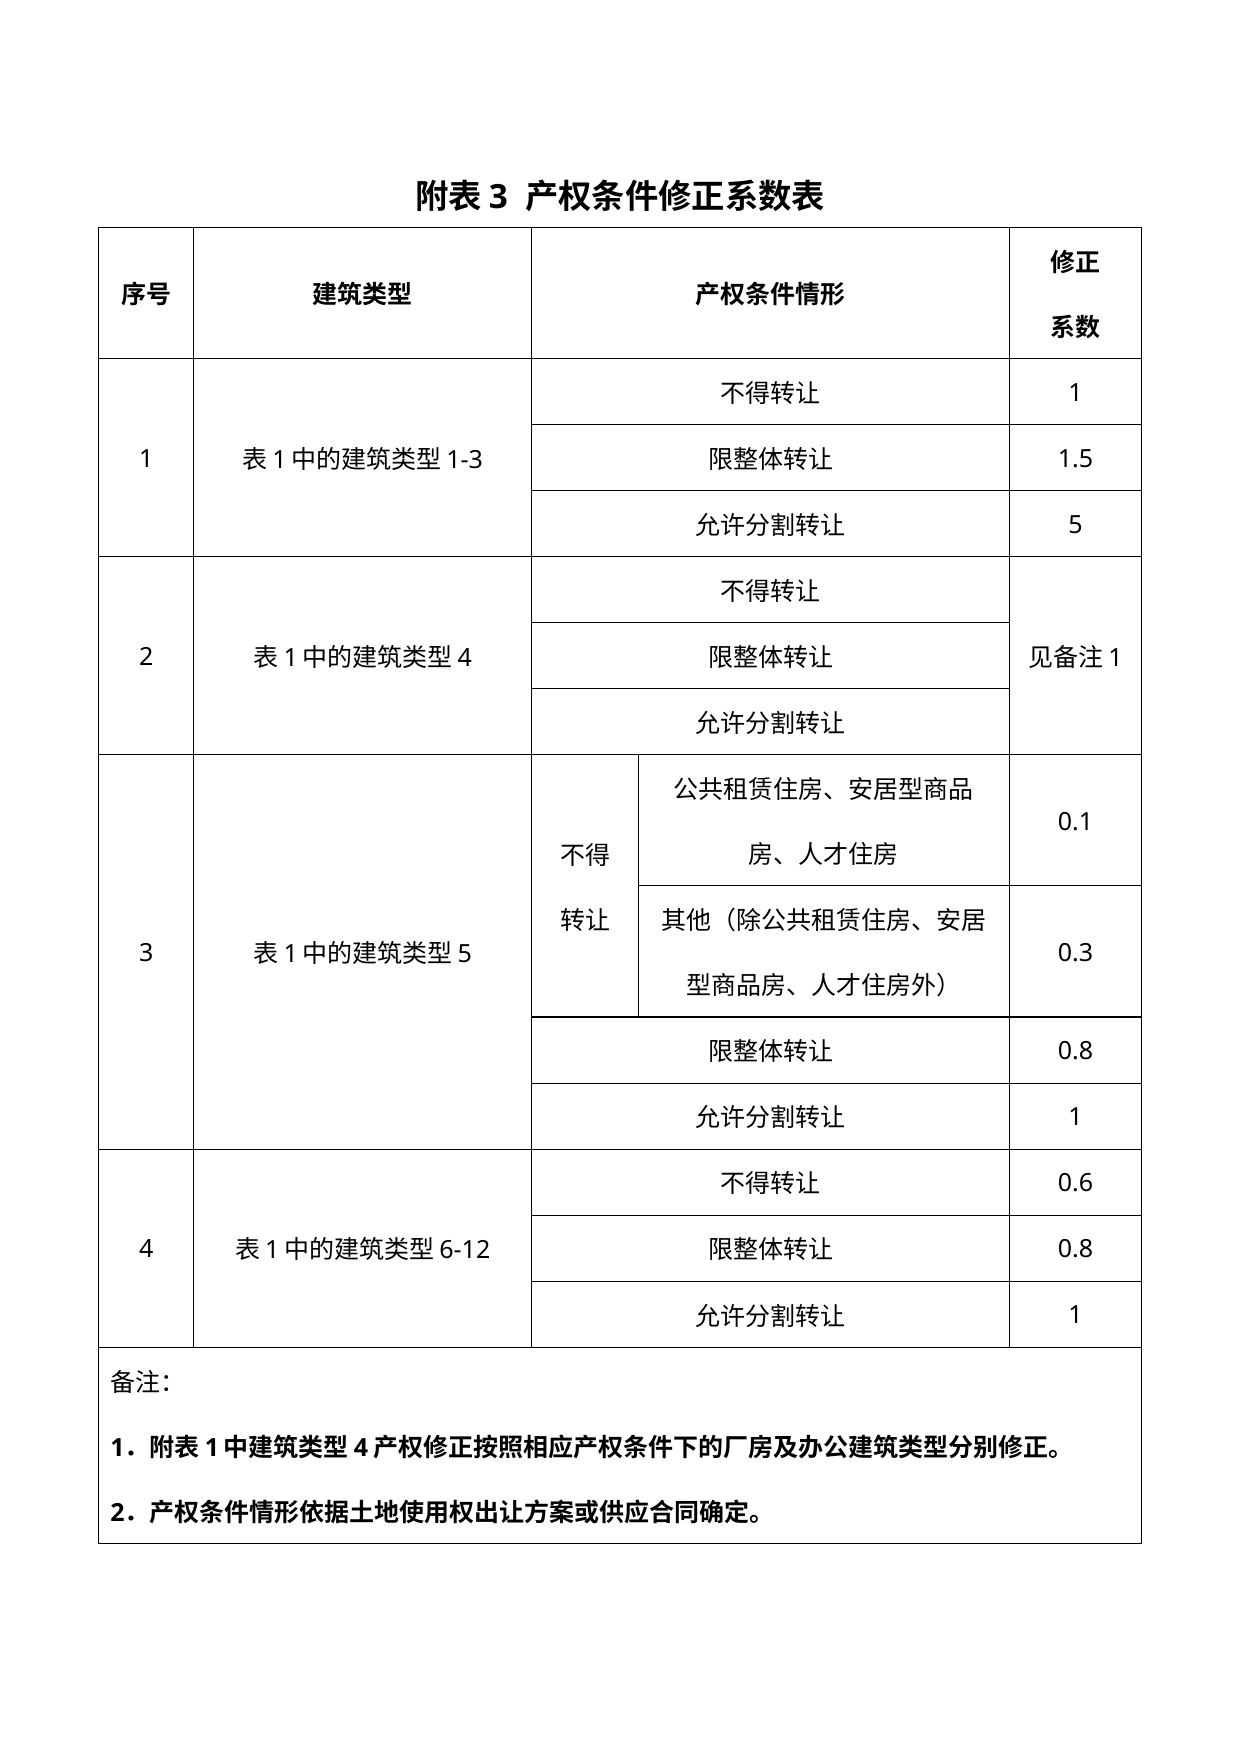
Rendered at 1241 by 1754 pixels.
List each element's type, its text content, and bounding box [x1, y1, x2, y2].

table_cell 1 [1010, 1282, 1141, 1347]
table_cell 公共租赁住房、安居型商品房、人才住房 [639, 755, 1009, 885]
table_cell 允许分割转让 [532, 491, 1009, 556]
table_cell 见备注1 [1010, 557, 1141, 754]
table_header 产权条件情形 [532, 228, 1009, 358]
table_cell 表1中的建筑类型4 [194, 557, 531, 754]
table_cell 5 [1010, 491, 1141, 556]
table_cell 不得转让 [532, 1150, 1009, 1214]
table_cell 表1中的建筑类型5 [194, 755, 531, 1148]
table_cell 0.6 [1010, 1150, 1141, 1214]
table_cell 限整体转让 [532, 1018, 1009, 1082]
table_cell 0.8 [1010, 1216, 1141, 1281]
table_cell 0.1 [1010, 755, 1141, 885]
table_cell 1 [99, 359, 193, 556]
table_cell 表1中的建筑类型6-12 [194, 1150, 531, 1347]
table_cell 允许分割转让 [532, 689, 1009, 754]
table_cell 允许分割转让 [532, 1282, 1009, 1347]
text 附表3 产权条件修正系数表 [187, 162, 1053, 227]
table_cell 1.5 [1010, 425, 1141, 490]
table_cell 2 [99, 557, 193, 754]
table_cell 3 [99, 755, 193, 1148]
table_cell 1 [1010, 359, 1141, 424]
table_cell 其他（除公共租赁住房、安居型商品房、人才住房外） [639, 886, 1009, 1016]
table_header 建筑类型 [194, 228, 531, 358]
table_cell 允许分割转让 [532, 1084, 1009, 1148]
table_cell 不得转让 [532, 557, 1009, 622]
table_cell 不得转让 [532, 359, 1009, 424]
table_cell 4 [99, 1150, 193, 1347]
table_header 序号 [99, 228, 193, 358]
table_header 修正 系数 [1010, 228, 1141, 358]
table_cell 不得 转让 [532, 755, 638, 1016]
table_cell 表1中的建筑类型1-3 [194, 359, 531, 556]
table_cell 1 [1010, 1084, 1141, 1148]
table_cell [99, 1348, 1141, 1543]
table_cell 限整体转让 [532, 1216, 1009, 1281]
table_cell 0.3 [1010, 886, 1141, 1016]
table_cell 限整体转让 [532, 623, 1009, 688]
table_cell 0.8 [1010, 1018, 1141, 1082]
table_cell 限整体转让 [532, 425, 1009, 490]
